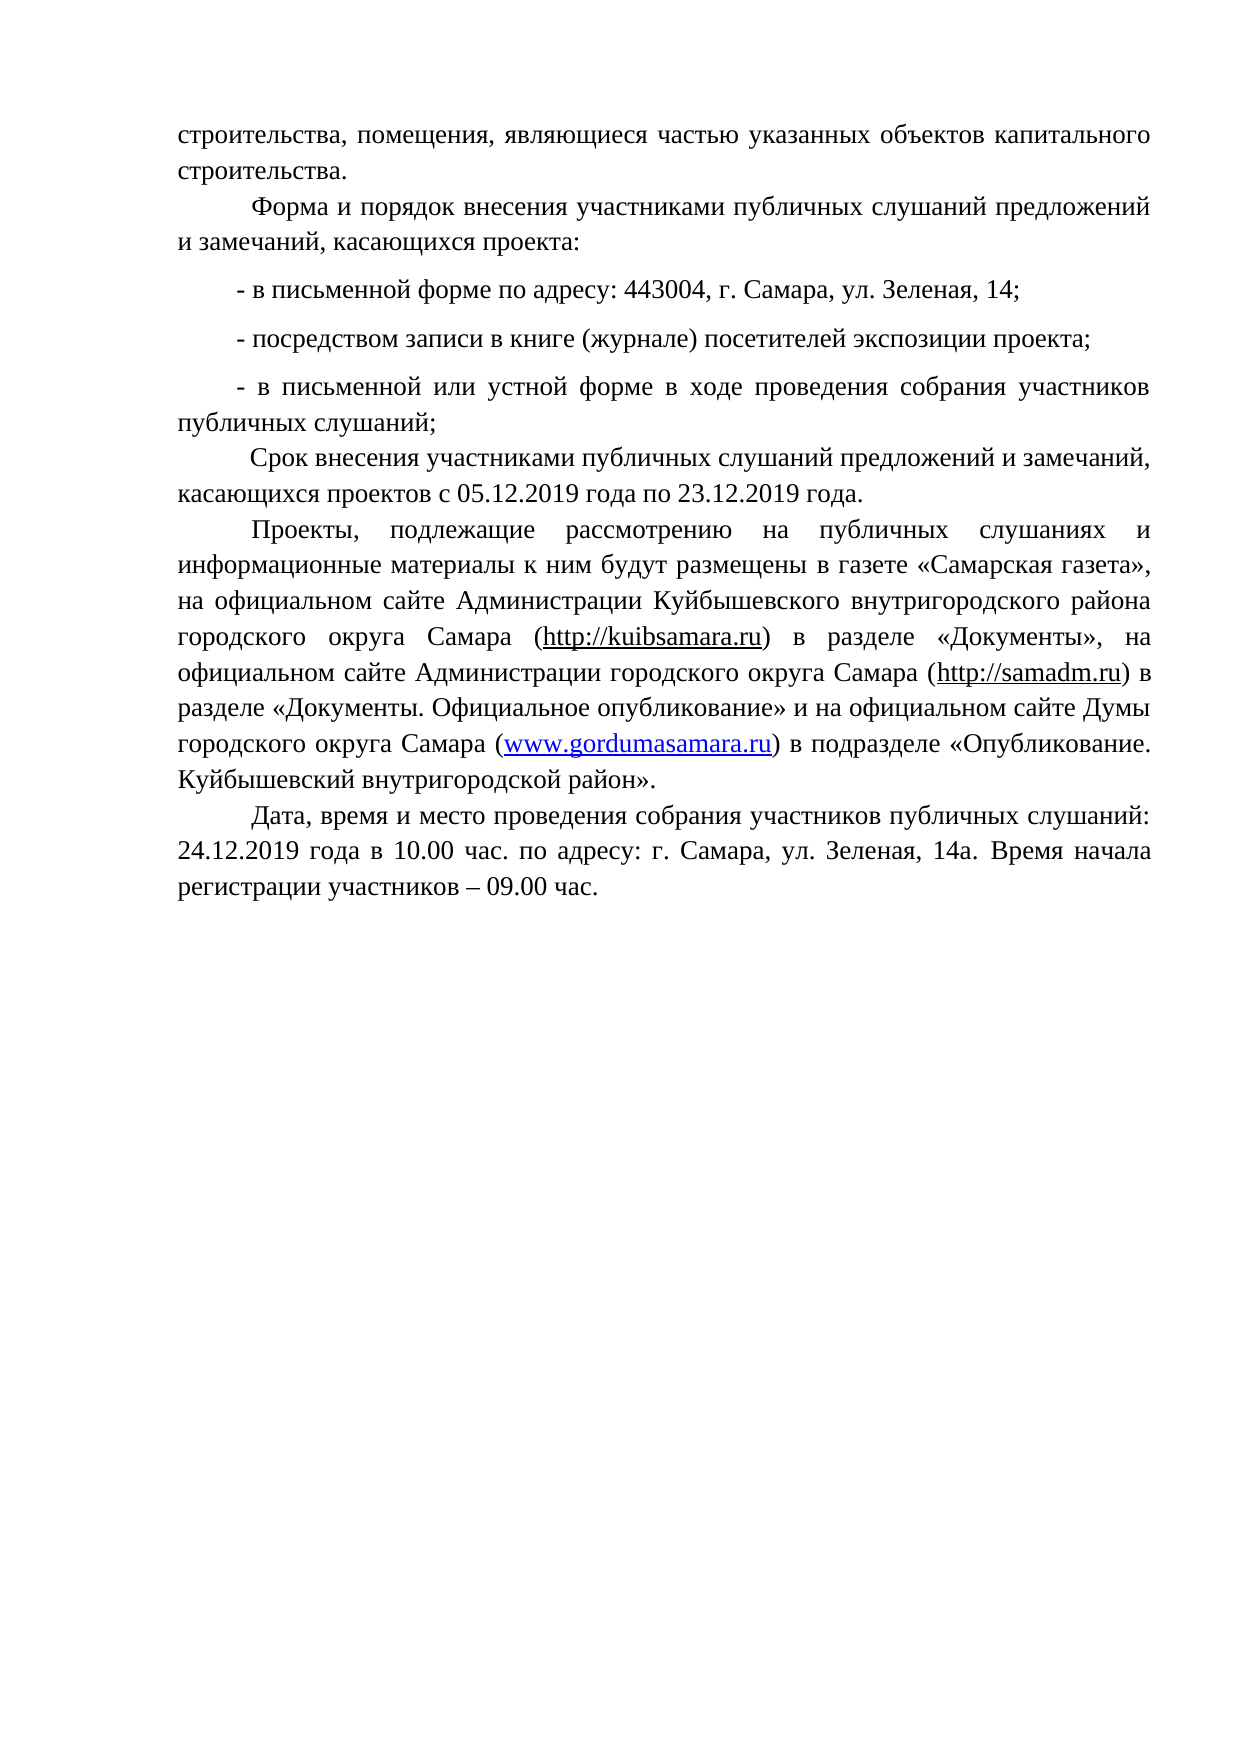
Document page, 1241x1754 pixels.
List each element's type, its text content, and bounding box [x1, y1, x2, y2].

text - в письменной или устной форме в ходе проведения собрания участников публичных слушаний; [177, 370, 1152, 437]
text Проекты, подлежащие рассмотрению на публичных слушаниях и информационные материалы к ним будут размещены в газете «Самарская газета», на официальном сайте Администрации Куйбышевского внутригородского района городского округа Самара (http://kuibsamara.ru) в разделе «Документы», на официальном сайте Администрации городского округа Самара (http://samadm.ru) в разделе «Документы. Официальное опубликование» и на официальном сайте Думы городского округа Самара (www.gordumasamara.ru) в подразделе «Опубликование. Куйбышевский внутригородской район». [177, 513, 1152, 794]
text Дата, время и место проведения собрания участников публичных слушаний: 24.12.2019 года в 10.00 час. по адресу: г. Самара, ул. Зеленая, 14а. Время начала регистрации участников – 09.00 час. [177, 799, 1152, 901]
text - посредством записи в книге (журнале) посетителей экспозиции проекта; [177, 322, 1152, 353]
text Срок внесения участниками публичных слушаний предложений и замечаний, касающихся проектов с 05.12.2019 года по 23.12.2019 года. [177, 441, 1152, 508]
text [177, 118, 1152, 185]
text - в письменной форме по адресу: 443004, г. Самара, ул. Зеленая, 14; [177, 273, 1152, 305]
text Форма и порядок внесения участниками публичных слушаний предложений и замечаний, касающихся проекта: [177, 189, 1152, 256]
